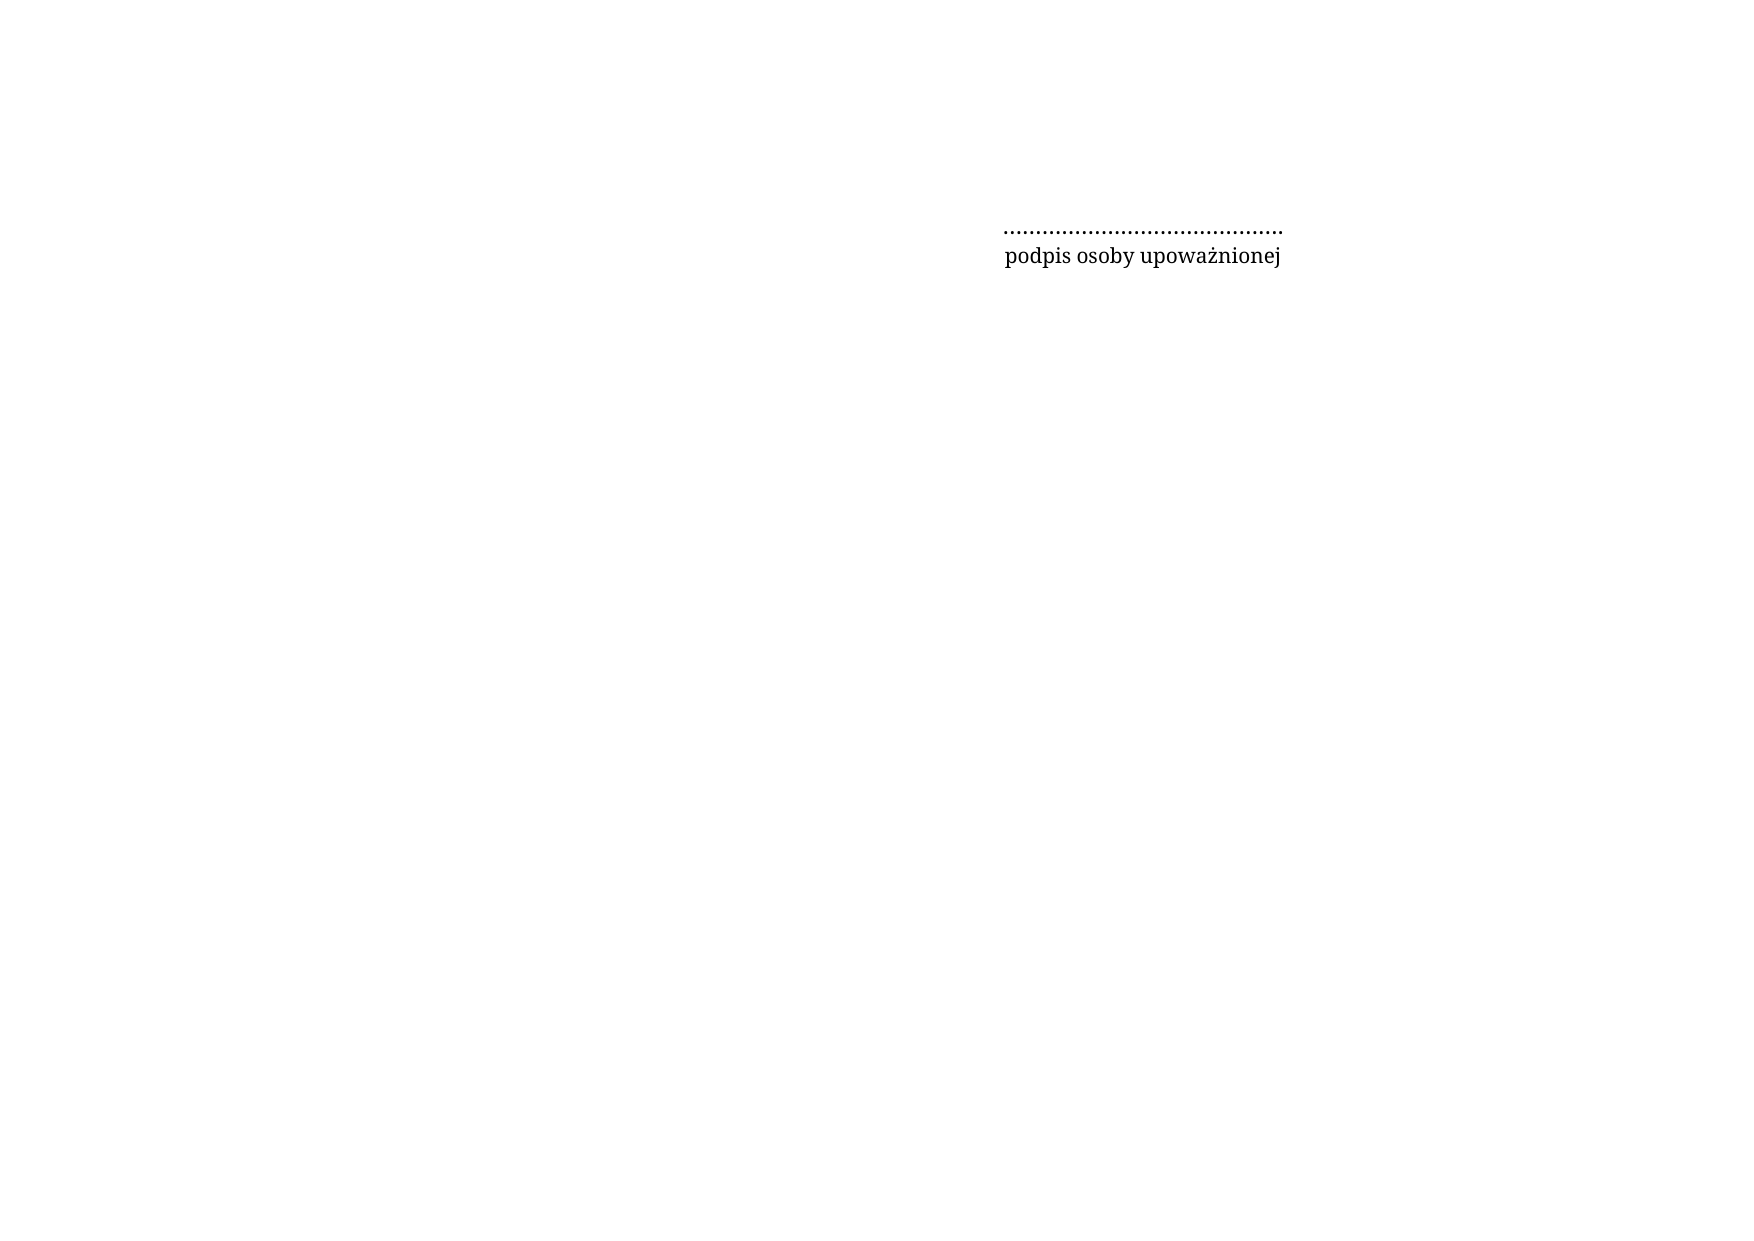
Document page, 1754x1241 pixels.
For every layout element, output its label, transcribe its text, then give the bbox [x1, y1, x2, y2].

text ……………………………………. podpis osoby upoważnionej [679, 210, 1606, 270]
